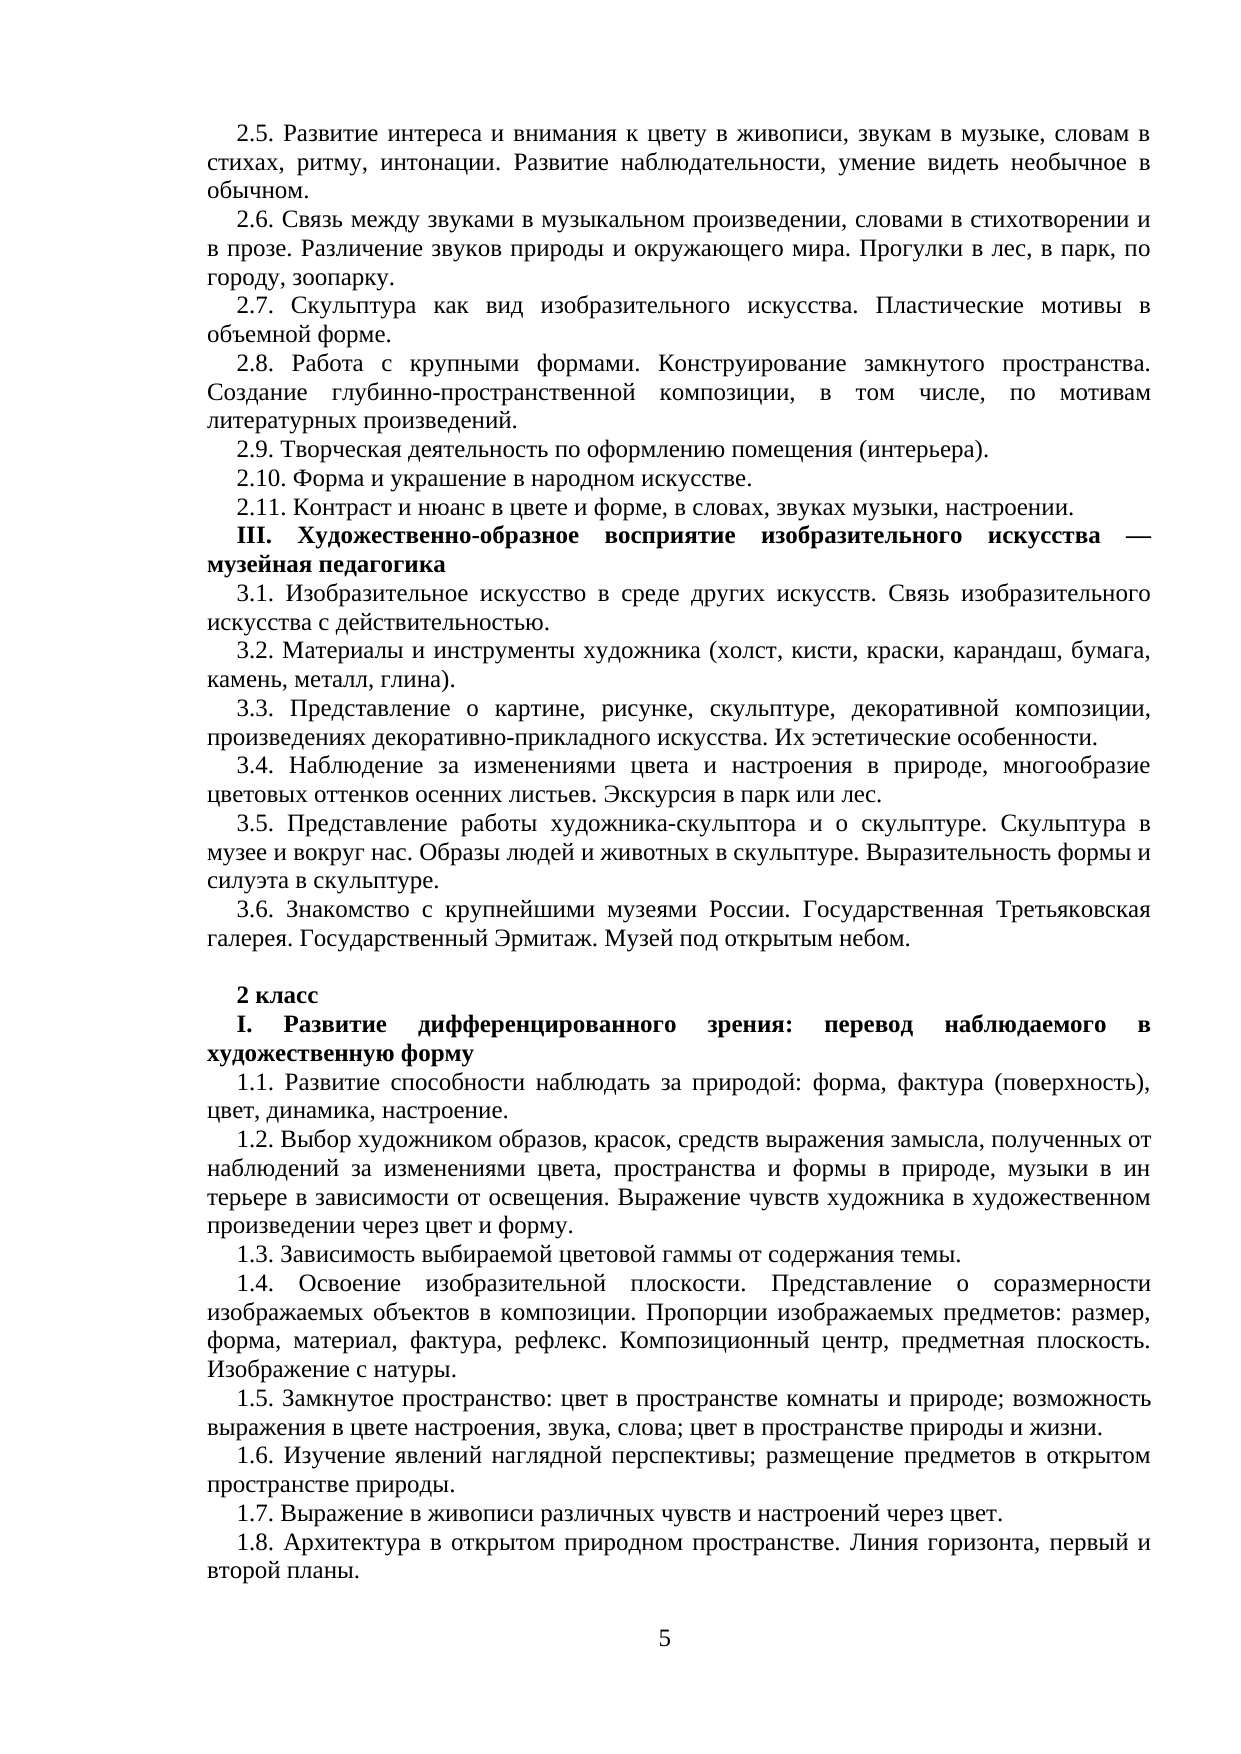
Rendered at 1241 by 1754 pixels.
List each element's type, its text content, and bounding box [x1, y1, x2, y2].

text I. Развитие дифференцированного зрения: перевод наблюдаемого в художественную форму [207, 1009, 1152, 1067]
text 2.5. Развитие интереса и внимания к цвету в живописи, звукам в музыке, словам в стихах, ритму, интонации. Развитие наблюдательности, умение видеть необычное в обычном. [207, 118, 1152, 204]
text 2.6. Связь между звуками в музыкальном произведении, словами в стихотворении и в прозе. Различение звуков природы и окружающего мира. Прогулки в лес, в парк, по городу, зоопарку. [207, 204, 1152, 291]
text 3.6. Знакомство с крупнейшими музеями России. Государственная Третьяковская галерея. Государственный Эрмитаж. Музей под открытым небом. [207, 894, 1152, 952]
text 3.4. Наблюдение за изменениями цвета и настроения в природе, многообразие цветовых оттенков осенних листьев. Экскурсия в парк или лес. [207, 751, 1152, 808]
text 1.7. Выражение в живописи различных чувств и настроений через цвет. [207, 1498, 1152, 1527]
text 1.5. Замкнутое пространство: цвет в пространстве комнаты и природе; возможность выражения в цвете настроения, звука, слова; цвет в пространстве природы и жизни. [207, 1383, 1152, 1441]
text 2.7. Скульптура как вид изобразительного искусства. Пластические мотивы в объемной форме. [207, 291, 1152, 348]
text 3.1. Изобразительное искусство в среде других искусств. Связь изобразительного искусства с действительностью. [207, 578, 1152, 636]
text III. Художественно-образное восприятие изобразительного искусства — музейная педагогика [207, 521, 1152, 578]
text 2.11. Контраст и нюанс в цвете и форме, в словах, звуках музыки, настроении. [207, 492, 1152, 521]
text 1.2. Выбор художником образов, красок, средств выражения замысла, полученных от наблюдений за изменениями цвета, пространства и формы в природе, музыки в ин терьере в зависимости от освещения. Выражение чувств художника в художественном произведении через цвет и форму. [207, 1124, 1152, 1239]
text 1.4. Освоение изобразительной плоскости. Представление о соразмерности изображаемых объектов в композиции. Пропорции изображаемых предметов: размер, форма, материал, фактура, рефлекс. Композиционный центр, предметная плоскость. Изображение с натуры. [207, 1268, 1152, 1383]
text 2.8. Работа с крупными формами. Конструирование замкнутого пространства. Создание глубинно-пространственной композиции, в том числе, по мотивам литературных произведений. [207, 348, 1152, 434]
text 2.9. Творческая деятельность по оформлению помещения (интерьера). [207, 434, 1152, 463]
text 1.3. Зависимость выбираемой цветовой гаммы от содержания темы. [207, 1239, 1152, 1268]
text 3.2. Материалы и инструменты художника (холст, кисти, краски, карандаш, бумага, камень, металл, глина). [207, 636, 1152, 693]
text 1.8. Архитектура в открытом природном пространстве. Линия горизонта, первый и второй планы. [207, 1527, 1152, 1584]
text 3.3. Представление о картине, рисунке, скульптуре, декоративной композиции, произведениях декоративно-прикладного искусства. Их эстетические особенности. [207, 693, 1152, 751]
text 1.1. Развитие способности наблюдать за природой: форма, фактура (поверхность), цвет, динамика, настроение. [207, 1067, 1152, 1124]
text 1.6. Изучение явлений наглядной перспективы; размещение предметов в открытом пространстве природы. [207, 1441, 1152, 1498]
text 2 класс [207, 981, 1152, 1009]
text 3.5. Представление работы художника-скульптора и о скульптуре. Скульптура в музее и вокруг нас. Образы людей и животных в скульптуре. Выразительность формы и силуэта в скульптуре. [207, 808, 1152, 894]
text 2.10. Форма и украшение в народном искусстве. [207, 463, 1152, 492]
